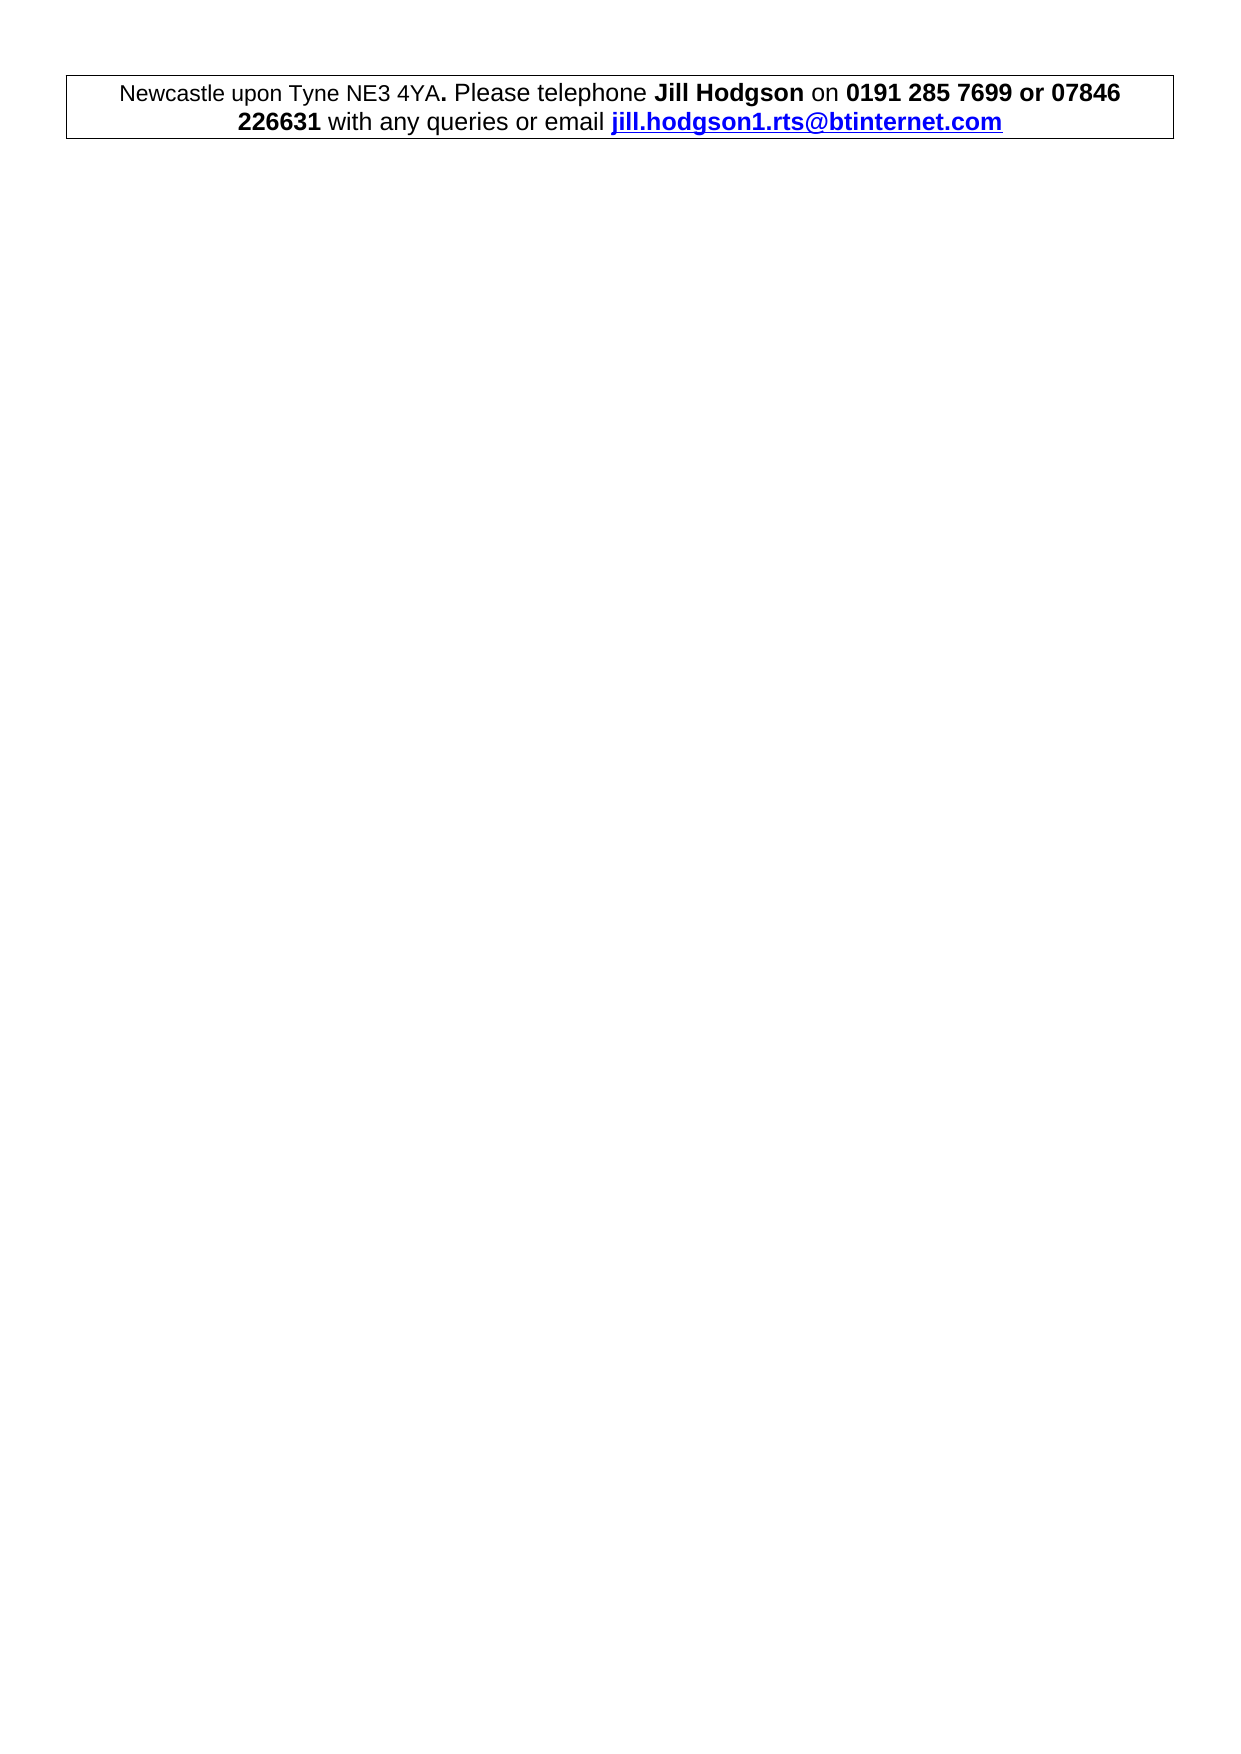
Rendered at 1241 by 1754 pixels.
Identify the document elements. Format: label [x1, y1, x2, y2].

text [67, 76, 1173, 138]
